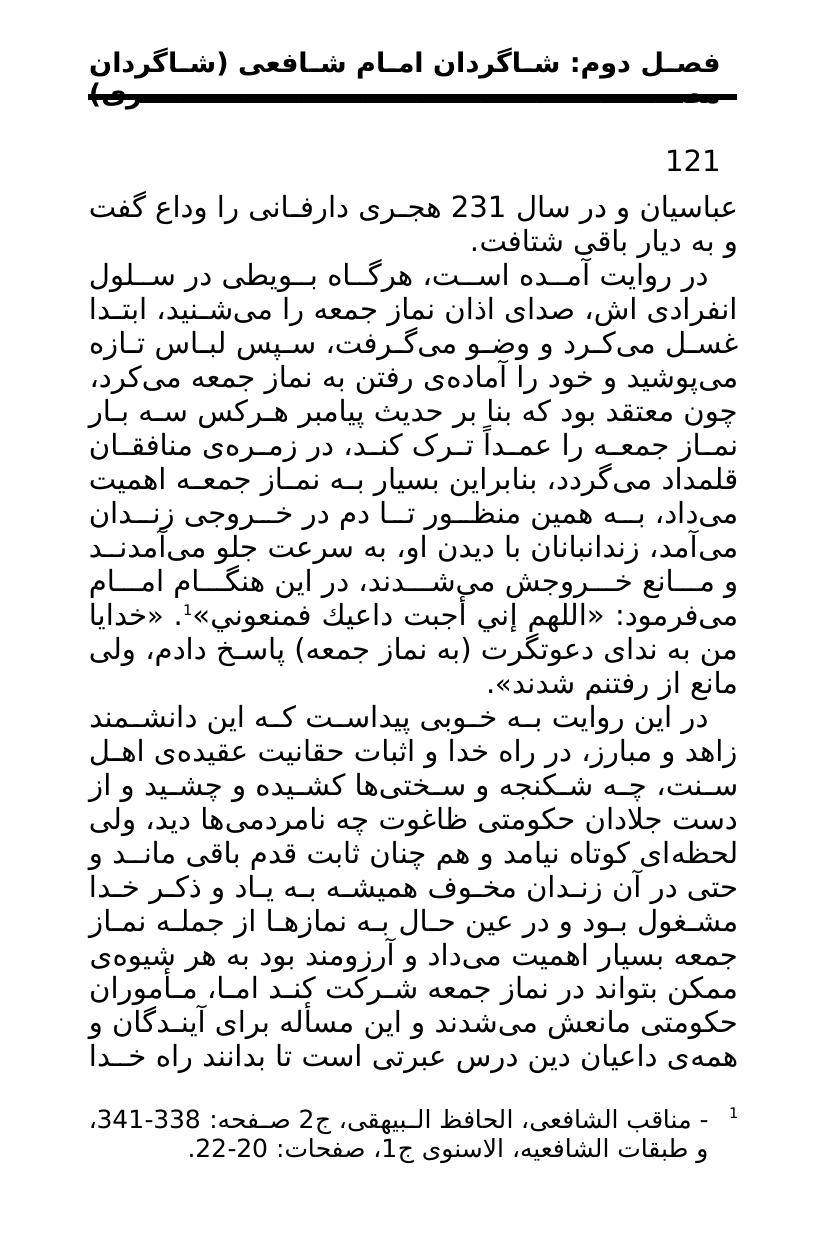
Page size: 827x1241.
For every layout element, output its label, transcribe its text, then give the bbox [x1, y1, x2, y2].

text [89, 191, 738, 259]
text در روایت آمده است، هرگاه بویطی در سلول انفرادی اش، صدای اذان نماز جمعه را می‌شنید، ابتدا غسل می‌کرد و وضو می‌گرفت، سپس لباس تازه می‌پوشید و خود را آماده‌ی رفتن به نماز جمعه می‌کرد، چون معتقد بود که بنا بر حدیث پیامبر هرکس سه بار نماز جمعه را عمداً ترک کند، در زمره‌ی منافقان قلمداد می‌گردد، بنابراین بسیار به نماز جمعه اهمیت می‌داد، به همین منظور تا دم در خروجی زندان می‌آمد، زندانبانان با دیدن او، به سرعت جلو می‌آمدند و مانع خروجش می‌شدند، در این هنگام امام می‌فرمود: «اللهم إني أجبت داعيك فمنعوني». «خدایا من به ندای دعوتگرت (به نماز جمعه) پاسخ دادم، ولی مانع از رفتنم شدند». [89, 259, 738, 700]
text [89, 700, 738, 1074]
